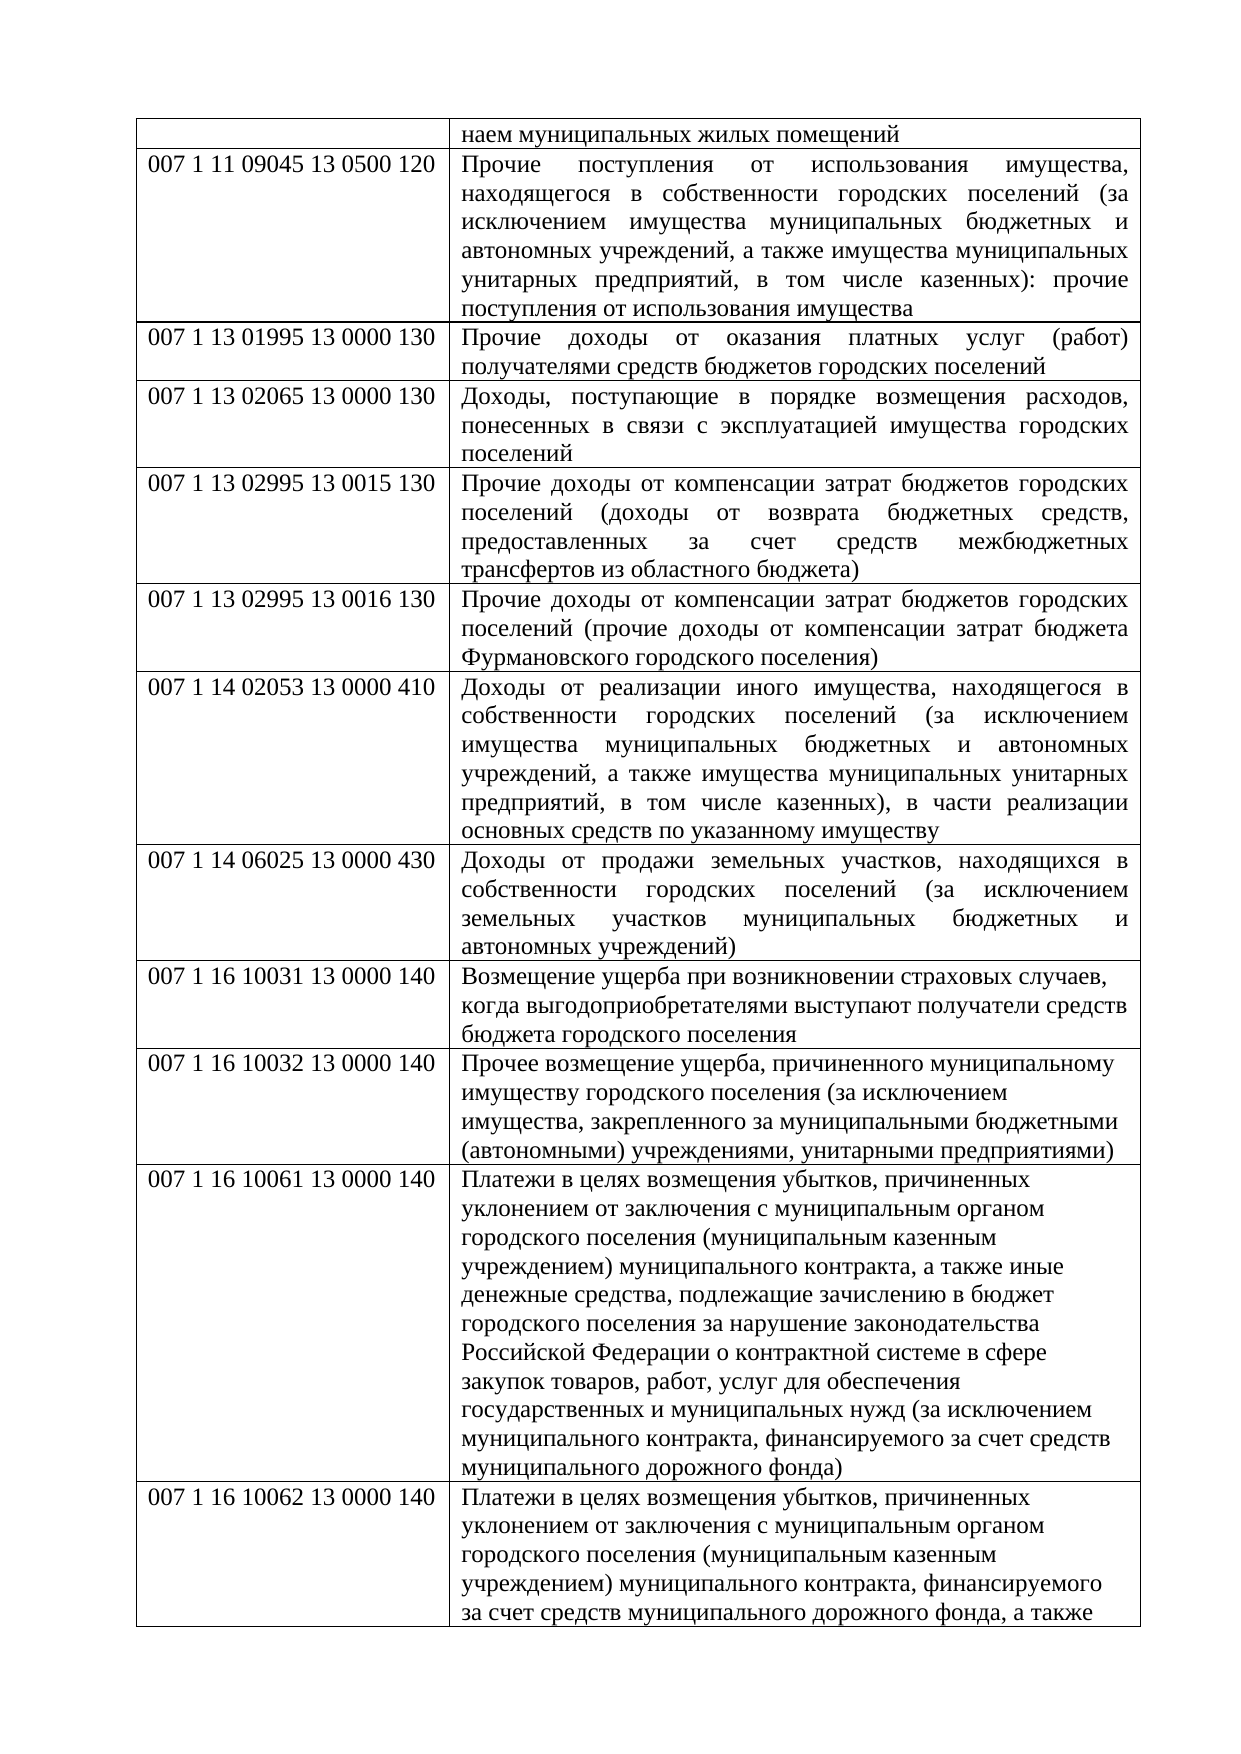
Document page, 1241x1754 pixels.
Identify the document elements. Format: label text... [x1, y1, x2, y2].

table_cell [450, 1482, 1140, 1626]
table_cell Прочие доходы от оказания платных услуг (работ) получателями средств бюджетов городских поселений [450, 323, 1140, 380]
table_cell 007 1 13 02995 13 0015 130 [137, 468, 449, 583]
table_cell 007 1 13 01995 13 0000 130 [137, 323, 449, 380]
table_cell Прочие доходы от компенсации затрат бюджетов городских поселений (доходы от возврата бюджетных средств, предоставленных за счет средств межбюджетных трансфертов из областного бюджета) [450, 468, 1140, 583]
table_cell Платежи в целях возмещения убытков, причиненных уклонением от заключения с муниципальным органом городского поселения (муниципальным казенным учреждением) муниципального контракта, а также иные денежные средства, подлежащие зачислению в бюджет городского поселения за нарушение законодательства Российской Федерации о контрактной системе в сфере закупок товаров, работ, услуг для обеспечения государственных и муниципальных нужд (за исключением муниципального контракта, финансируемого за счет средств муниципального дорожного фонда) [450, 1165, 1140, 1481]
table_cell Доходы, поступающие в порядке возмещения расходов, понесенных в связи с эксплуатацией имущества городских поселений [450, 381, 1140, 467]
table_cell 007 1 16 10032 13 0000 140 [137, 1049, 449, 1163]
table_cell 007 1 11 09045 13 0500 120 [137, 149, 449, 321]
table_cell 007 1 16 10061 13 0000 140 [137, 1165, 449, 1481]
table_cell Прочие доходы от компенсации затрат бюджетов городских поселений (прочие доходы от компенсации затрат бюджета Фурмановского городского поселения) [450, 584, 1140, 671]
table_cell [137, 1482, 449, 1626]
table_cell 007 1 16 10031 13 0000 140 [137, 961, 449, 1047]
table_cell Возмещение ущерба при возникновении страховых случаев, когда выгодоприобретателями выступают получатели средств бюджета городского поселения [450, 961, 1140, 1047]
table_cell Прочее возмещение ущерба, причиненного муниципальному имуществу городского поселения (за исключением имущества, закрепленного за муниципальными бюджетными (автономными) учреждениями, унитарными предприятиями) [450, 1049, 1140, 1163]
table_cell Доходы от продажи земельных участков, находящихся в собственности городских поселений (за исключением земельных участков муниципальных бюджетных и автономных учреждений) [450, 845, 1140, 960]
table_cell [137, 119, 449, 148]
table_cell Прочие поступления от использования имущества, находящегося в собственности городских поселений (за исключением имущества муниципальных бюджетных и автономных учреждений, а также имущества муниципальных унитарных предприятий, в том числе казенных): прочие поступления от использования имущества [450, 149, 1140, 321]
table_cell 007 1 14 02053 13 0000 410 [137, 672, 449, 844]
table_cell 007 1 14 06025 13 0000 430 [137, 845, 449, 960]
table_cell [450, 119, 1140, 148]
table_cell Доходы от реализации иного имущества, находящегося в собственности городских поселений (за исключением имущества муниципальных бюджетных и автономных учреждений, а также имущества муниципальных унитарных предприятий, в том числе казенных), в части реализации основных средств по указанному имуществу [450, 672, 1140, 844]
table_cell 007 1 13 02065 13 0000 130 [137, 381, 449, 467]
table_cell 007 1 13 02995 13 0016 130 [137, 584, 449, 671]
